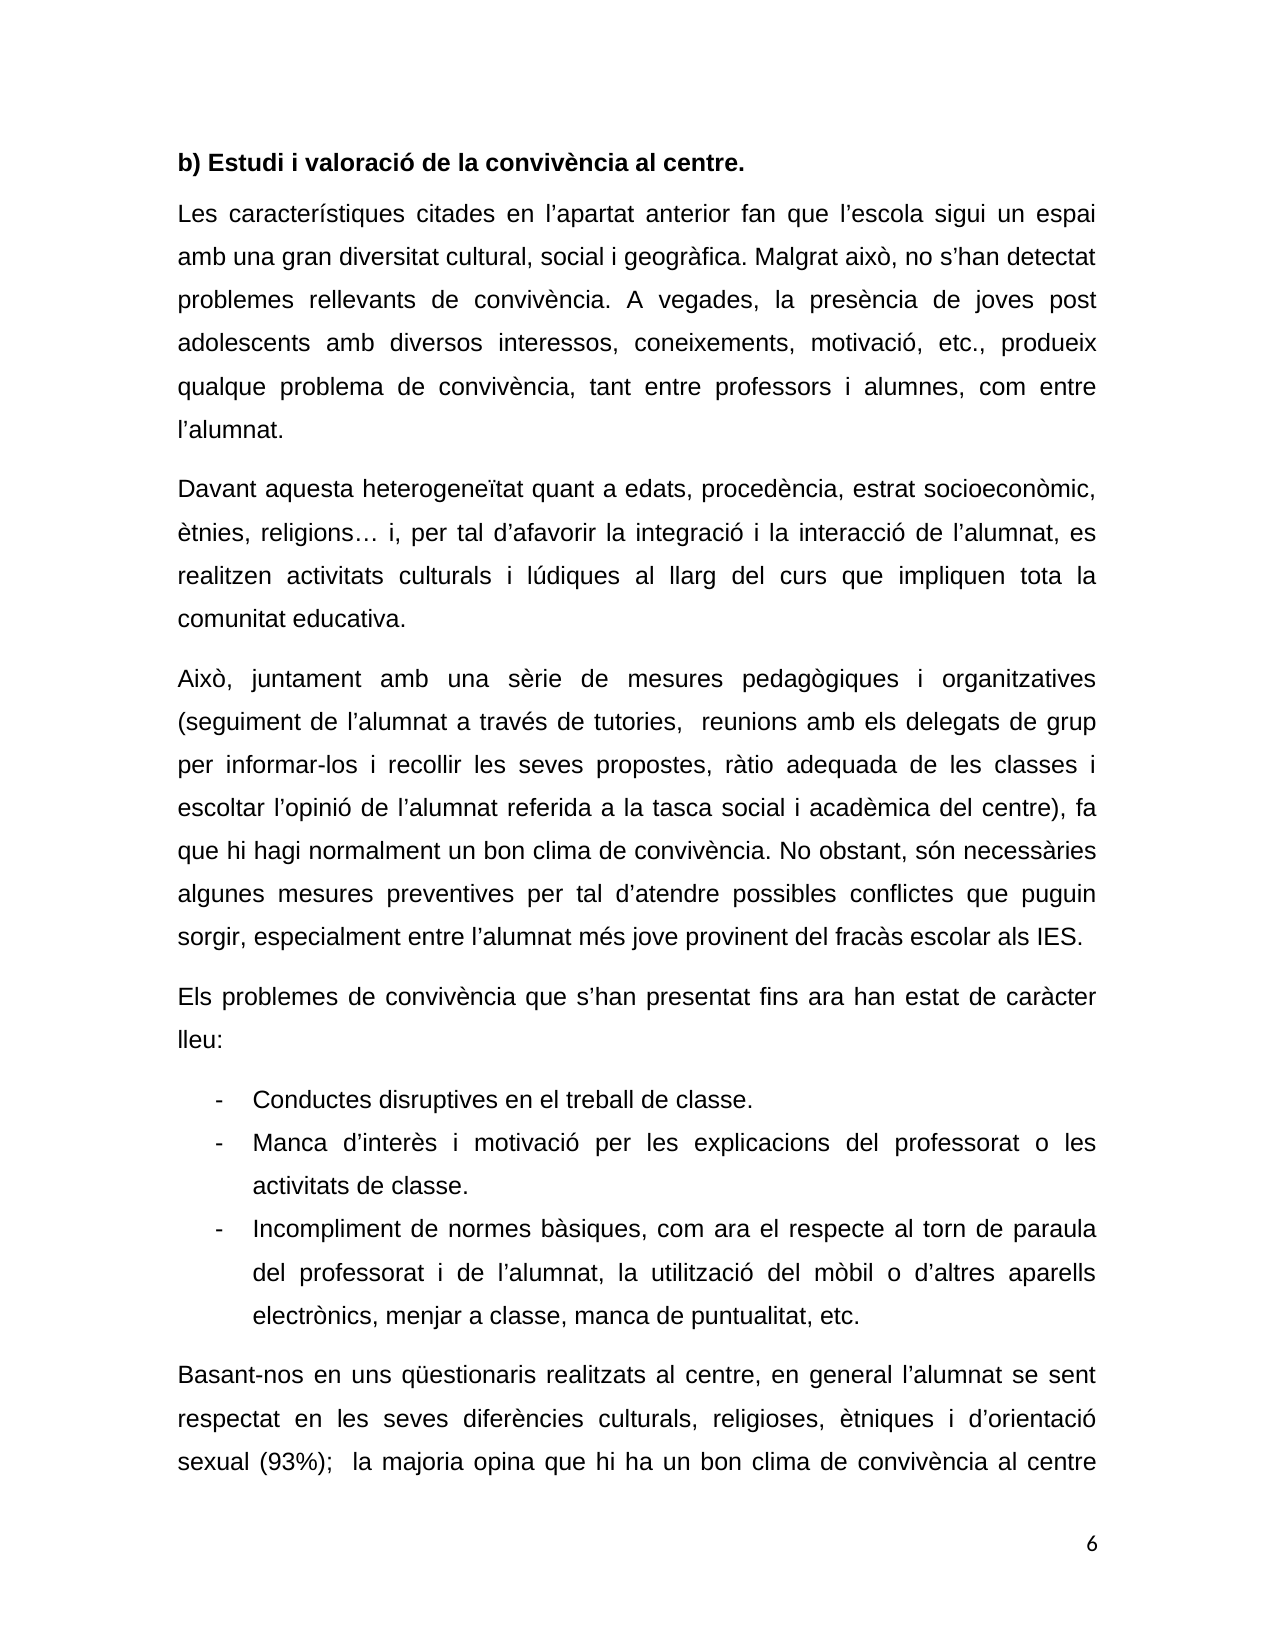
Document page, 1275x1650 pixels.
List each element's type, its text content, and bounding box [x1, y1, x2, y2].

text Davant aquesta heterogeneïtat quant a edats, procedència, estrat socioeconòmic, ètnies, religions… i, per tal d’afavorir la integració i la interacció de l’alumnat, es realitzen activitats culturals i lúdiques al llarg del curs que impliquen tota la comunitat educativa. [177, 474, 1098, 633]
subtitle b) Estudi i valoració de la convivència al centre. [177, 148, 1098, 176]
list Conductes disruptives en el treball de classe. [215, 1085, 1098, 1114]
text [177, 1361, 1098, 1476]
text Això, juntament amb una sèrie de mesures pedagògiques i organitzatives (seguiment de l’alumnat a través de tutories, reunions amb els delegats de grup per informar-los i recollir les seves propostes, ràtio adequada de les classes i escoltar l’opinió de l’alumnat referida a la tasca social i acadèmica del centre), fa que hi hagi normalment un bon clima de convivència. No obstant, són necessàries algunes mesures preventives per tal d’atendre possibles conflictes que puguin sorgir, especialment entre l’alumnat més jove provinent del fracàs escolar als IES. [177, 664, 1098, 951]
list Manca d’interès i motivació per les explicacions del professorat o les activitats de classe. [215, 1128, 1098, 1200]
text Les característiques citades en l’apartat anterior fan que l’escola sigui un espai amb una gran diversitat cultural, social i geogràfica. Malgrat això, no s’han detectat problemes rellevants de convivència. A vegades, la presència de joves post adolescents amb diversos interessos, coneixements, motivació, etc., produeix qualque problema de convivència, tant entre professors i alumnes, com entre l’alumnat. [177, 199, 1098, 443]
text Els problemes de convivència que s’han presentat fins ara han estat de caràcter lleu: [177, 982, 1098, 1054]
list Incompliment de normes bàsiques, com ara el respecte al torn de paraula del professorat i de l’alumnat, la utilització del mòbil o d’altres aparells electrònics, menjar a classe, manca de puntualitat, etc. [215, 1214, 1098, 1329]
